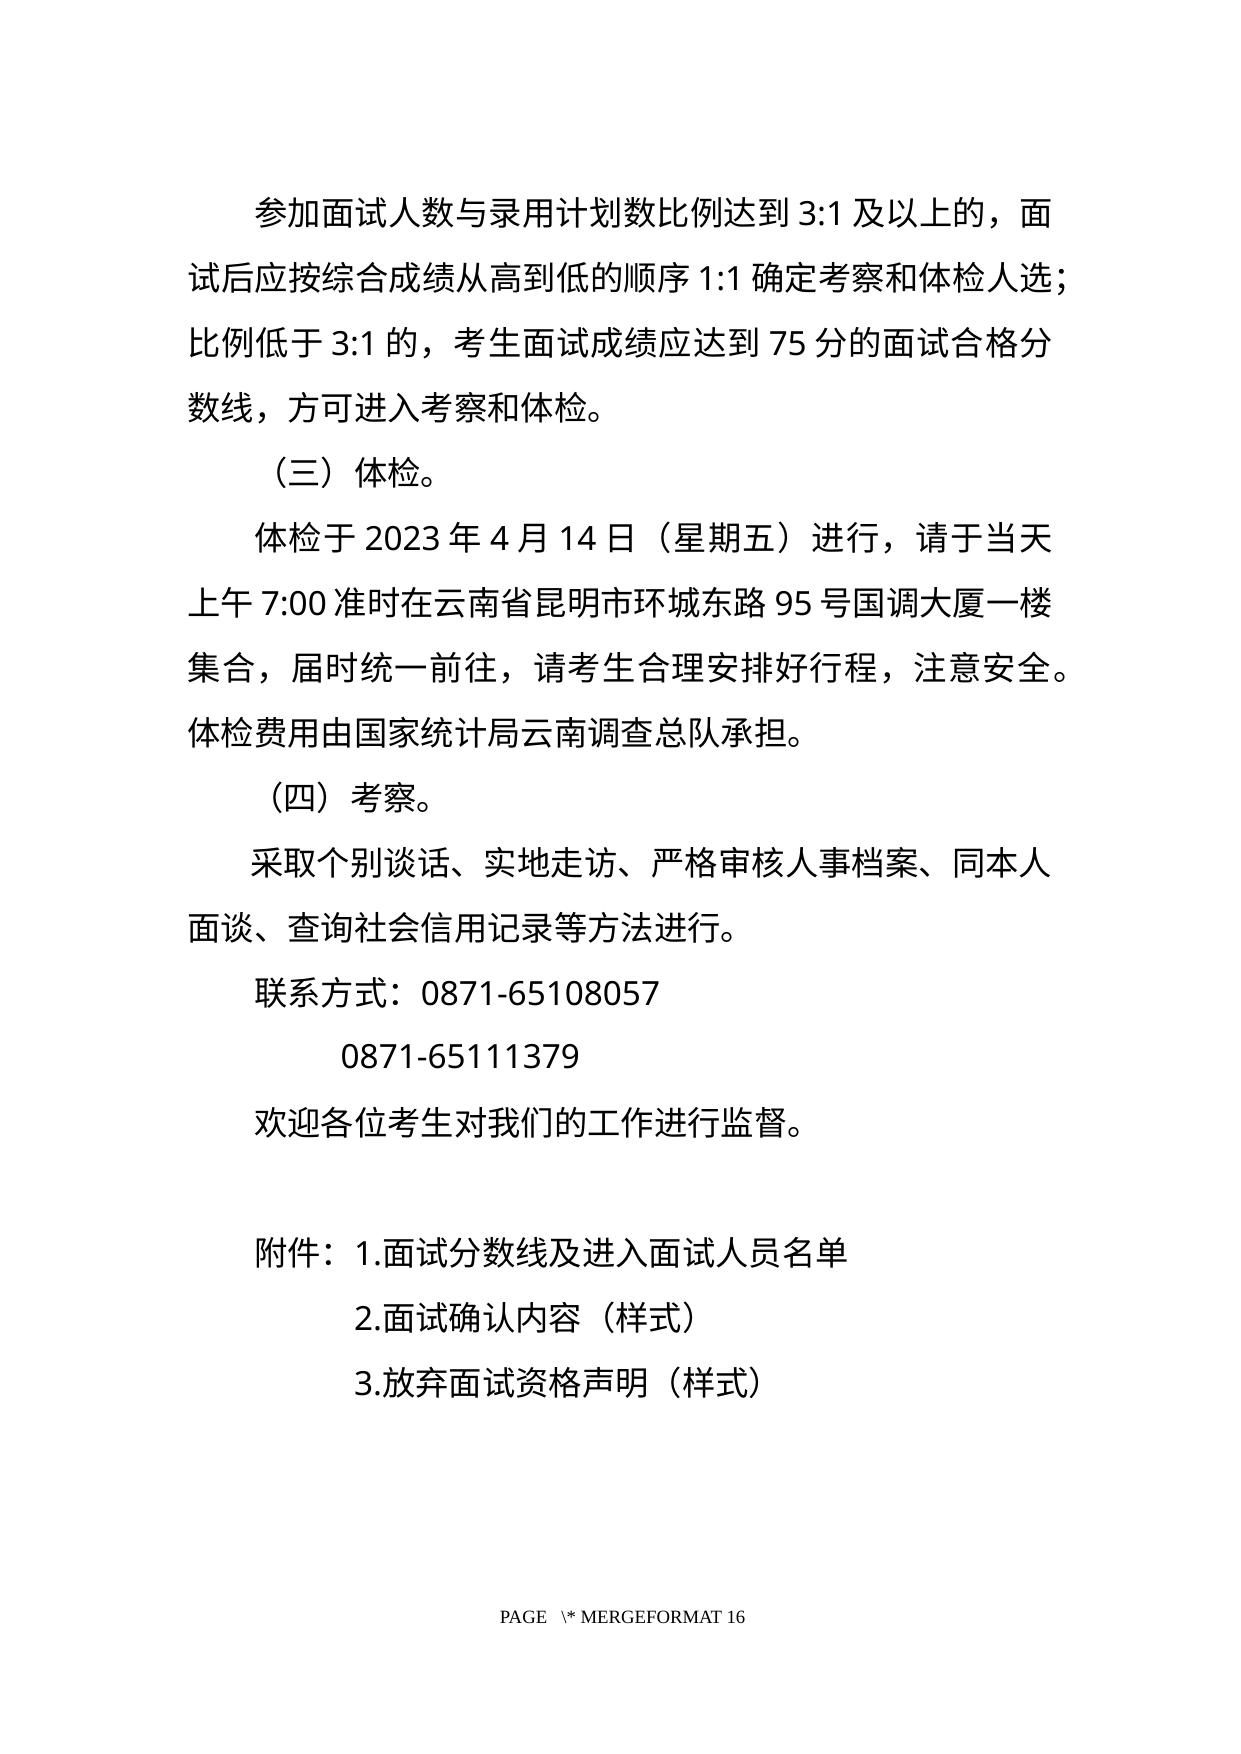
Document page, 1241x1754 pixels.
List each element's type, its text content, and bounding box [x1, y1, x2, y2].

text （三）体检。 [187, 438, 1053, 503]
text 联系方式：0871-65108057 [187, 958, 1053, 1023]
text 采取个别谈话、实地走访、严格审核人事档案、同本人面谈、查询社会信用记录等方法进行。 [187, 828, 1053, 958]
text （四）考察。 [187, 763, 1053, 828]
text 2.面试确认内容（样式） [187, 1283, 1053, 1348]
text 参加面试人数与录用计划数比例达到3:1及以上的，面试后应按综合成绩从高到低的顺序1:1确定考察和体检人选；比例低于3:1的，考生面试成绩应达到75分的面试合格分数线，方可进入考察和体检。 [187, 178, 1053, 438]
text 欢迎各位考生对我们的工作进行监督。 [187, 1088, 1053, 1153]
text 0871-65111379 [187, 1023, 1053, 1088]
text 体检于2023年4月14日（星期五）进行，请于当天上午7:00准时在云南省昆明市环城东路95号国调大厦一楼集合，届时统一前往，请考生合理安排好行程，注意安全。体检费用由国家统计局云南调查总队承担。 [187, 503, 1053, 642]
text 体检于2023年4月14日（星期五）进行，请于当天上午7:00准时在云南省昆明市环城东路95号国调大厦一楼集合，届时统一前往，请考生合理安排好行程，注意安全。体检费用由国家统计局云南调查总队承担。 [187, 690, 1053, 763]
text 3.放弃面试资格声明（样式） [187, 1348, 1053, 1413]
text 附件：1.面试分数线及进入面试人员名单 [187, 1218, 1053, 1283]
